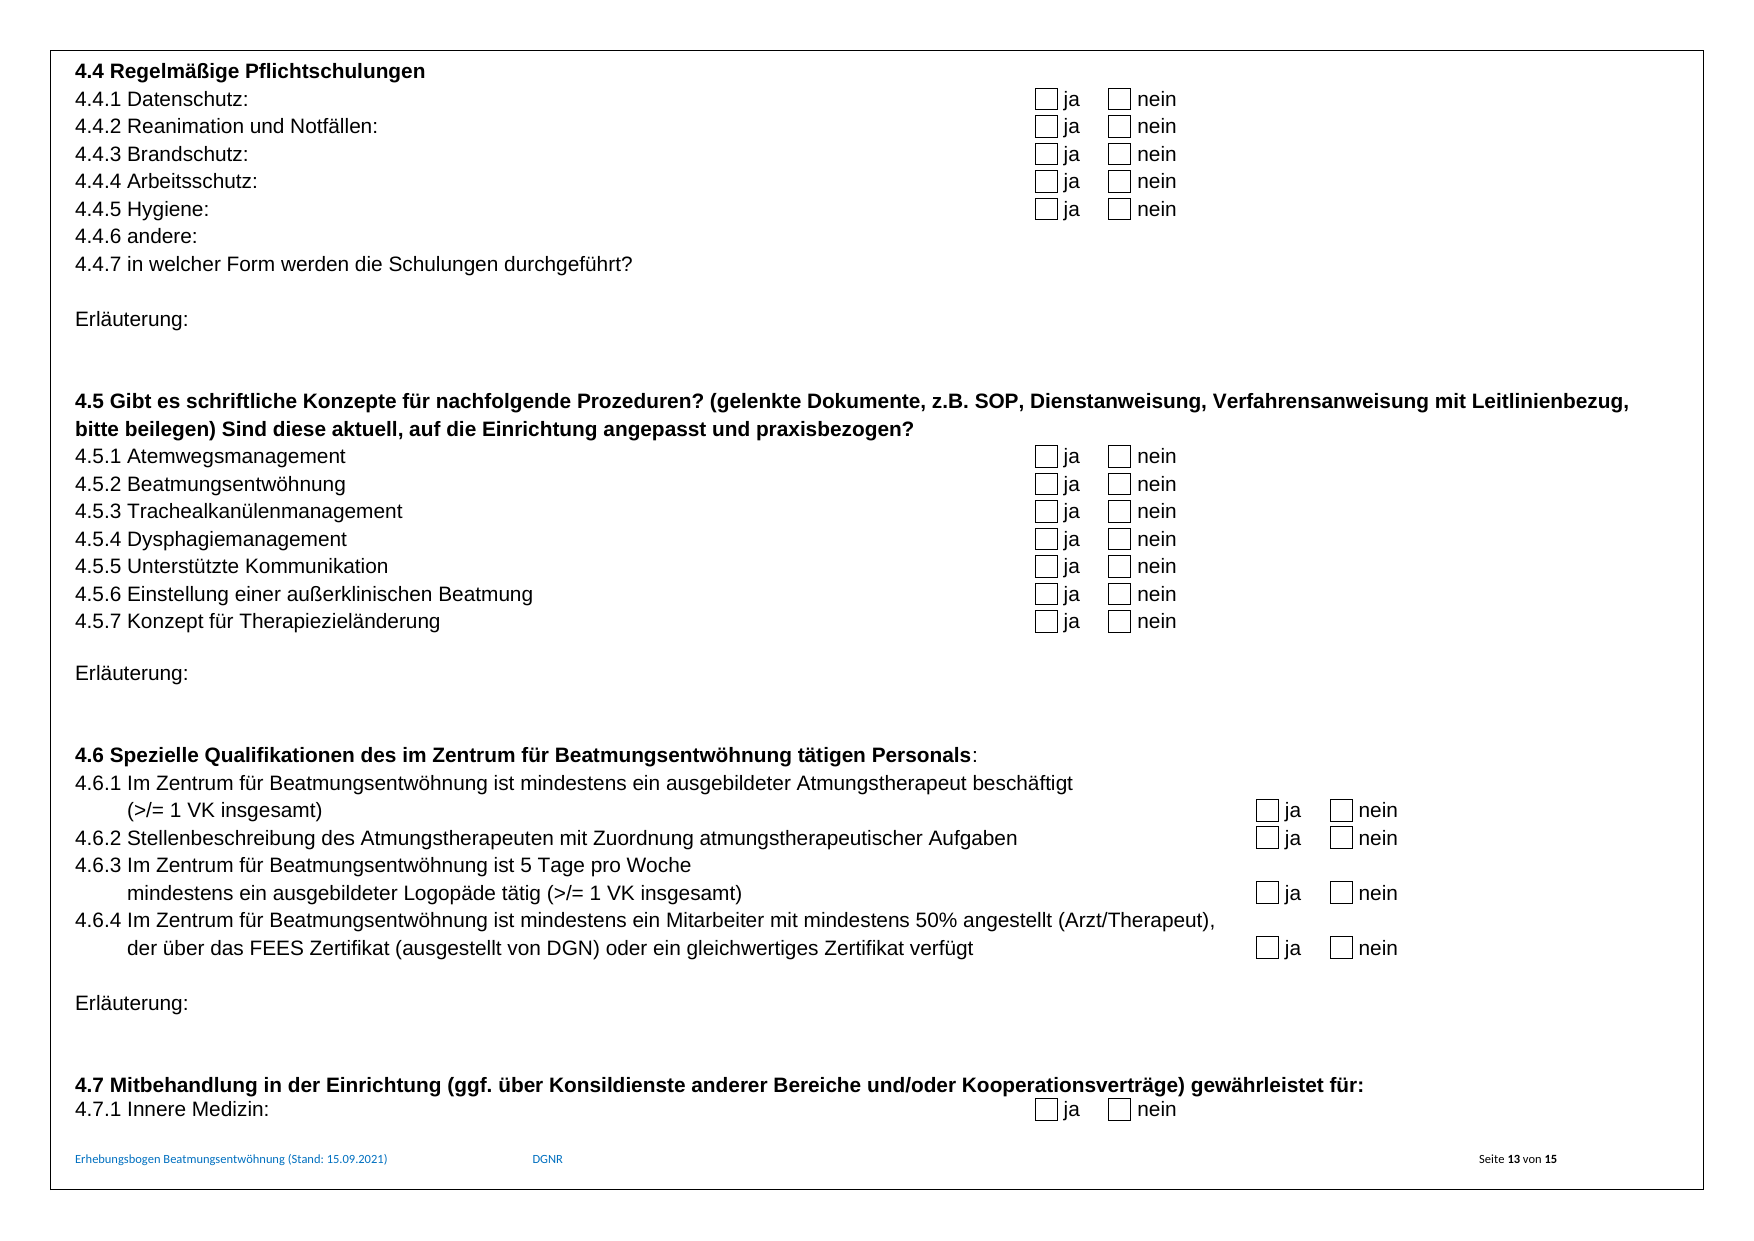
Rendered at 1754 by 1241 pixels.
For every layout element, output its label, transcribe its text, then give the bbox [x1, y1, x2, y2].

text 4.6.2 Stellenbeschreibung des Atmungstherapeuten mit Zuordnung atmungstherapeutischer Aufgaben ja nein [1353, 826, 1679, 849]
text 4.4 Regelmäßige Pflichtschulungen [75, 59, 1679, 83]
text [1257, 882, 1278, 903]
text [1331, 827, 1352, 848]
text 4.5.7 Konzept für Therapiezieländerung ja nein [75, 609, 1679, 633]
text 4.4.7 in welcher Form werden die Schulungen durchgeführt? [75, 252, 1679, 276]
text der über das FEES Zertifikat (ausgestellt von DGN) oder ein gleichwertiges Zertifikat verfügt ja nein [75, 936, 1256, 959]
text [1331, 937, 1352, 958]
text 4.4.4 Arbeitsschutz: ja nein [75, 169, 1679, 193]
text mindestens ein ausgebildeter Logopäde tätig (>/= 1 VK insgesamt) ja nein [1353, 881, 1679, 904]
text 4.6.2 Stellenbeschreibung des Atmungstherapeuten mit Zuordnung atmungstherapeutischer Aufgaben ja nein [75, 826, 1256, 849]
text der über das FEES Zertifikat (ausgestellt von DGN) oder ein gleichwertiges Zertifikat verfügt ja nein [1353, 936, 1679, 959]
text Erläuterung: [75, 661, 1679, 684]
text 4.4.6 andere: [75, 224, 1679, 248]
text 4.5.3 Trachealkanülenmanagement ja nein [75, 499, 1679, 523]
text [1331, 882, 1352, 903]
text (>/= 1 VK insgesamt) ja nein [75, 798, 1679, 822]
text 4.4.2 Reanimation und Notfällen: ja nein [75, 114, 1679, 138]
text 4.5.5 Unterstützte Kommunikation ja nein [75, 554, 1679, 578]
text mindestens ein ausgebildeter Logopäde tätig (>/= 1 VK insgesamt) ja nein [75, 881, 1256, 904]
text 4.6.3 Im Zentrum für Beatmungsentwöhnung ist 5 Tage pro Woche [75, 853, 1679, 877]
text 4.7 Mitbehandlung in der Einrichtung (ggf. über Konsildienste anderer Bereiche und/oder Kooperationsverträge) gewährleistet für: [75, 1073, 1679, 1097]
text 4.6.1 Im Zentrum für Beatmungsentwöhnung ist mindestens ein ausgebildeter Atmungstherapeut beschäftigt [75, 771, 1679, 794]
text 4.5.1 Atemwegsmanagement ja nein [75, 444, 1679, 468]
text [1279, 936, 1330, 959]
text Erläuterung: [75, 991, 1679, 1014]
text 4.4.1 Datenschutz: ja nein [75, 87, 1679, 111]
text 4.6 Spezielle Qualifikationen des im Zentrum für Beatmungsentwöhnung tätigen Personals: [75, 743, 1679, 767]
text Erläuterung: [75, 307, 1679, 331]
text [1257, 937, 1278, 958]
text 4.5.2 Beatmungsentwöhnung ja nein [75, 472, 1679, 496]
text 4.5.6 Einstellung einer außerklinischen Beatmung ja nein [75, 582, 1679, 606]
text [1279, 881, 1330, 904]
text 4.5.4 Dysphagiemanagement ja nein [75, 527, 1679, 551]
text 4.5 Gibt es schriftliche Konzepte für nachfolgende Prozeduren? (gelenkte Dokumente, z.B. SOP, Dienstanweisung, Verfahrensanweisung mit Leitlinienbezug, bitte beilegen) Sind diese aktuell, auf die Einrichtung angepasst und praxisbezogen? [75, 389, 1679, 441]
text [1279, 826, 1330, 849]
text 4.7.1 Innere Medizin: ja nein [75, 1097, 1679, 1121]
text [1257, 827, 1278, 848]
text 4.6.4 Im Zentrum für Beatmungsentwöhnung ist mindestens ein Mitarbeiter mit mindestens 50% angestellt (Arzt/Therapeut), [75, 908, 1679, 932]
text 4.4.5 Hygiene: ja nein [75, 197, 1679, 221]
text 4.4.3 Brandschutz: ja nein [75, 142, 1679, 166]
